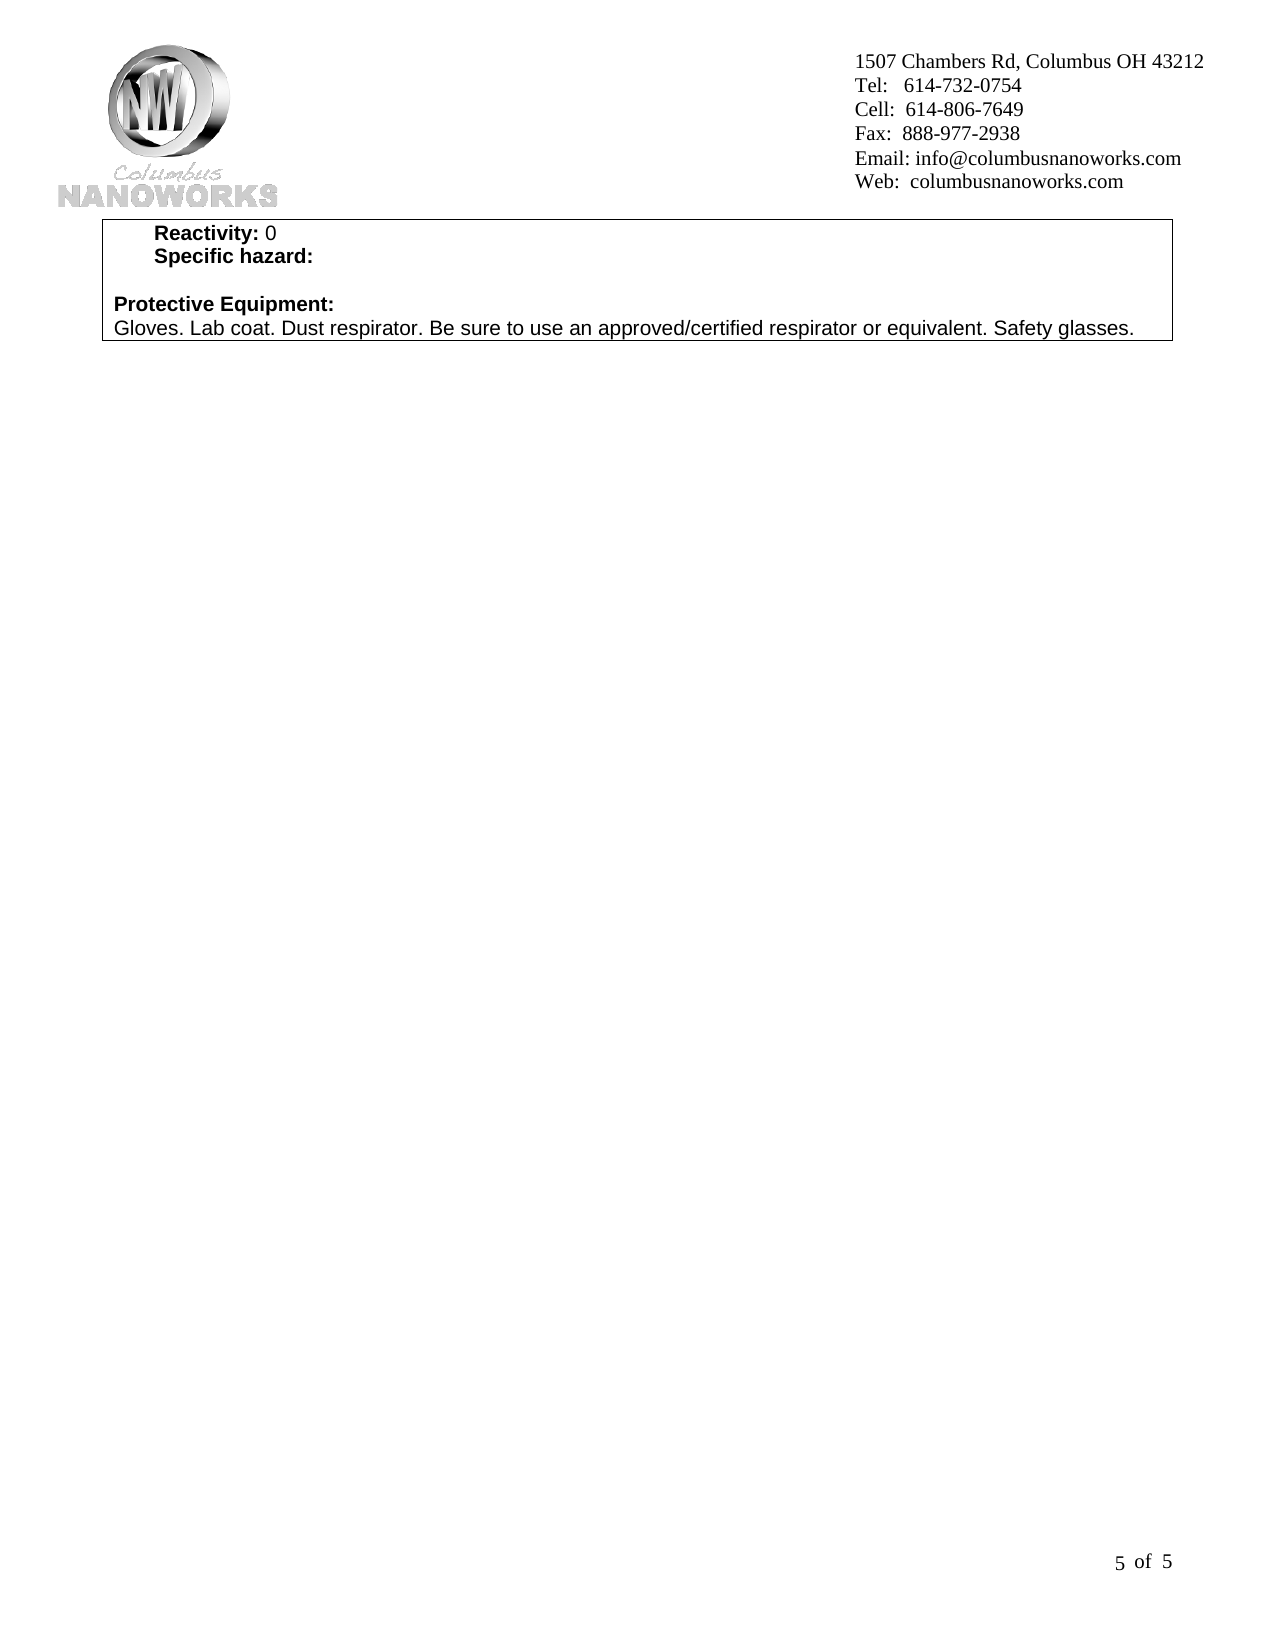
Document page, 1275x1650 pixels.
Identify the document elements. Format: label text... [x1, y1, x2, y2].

picture [58, 35, 278, 207]
